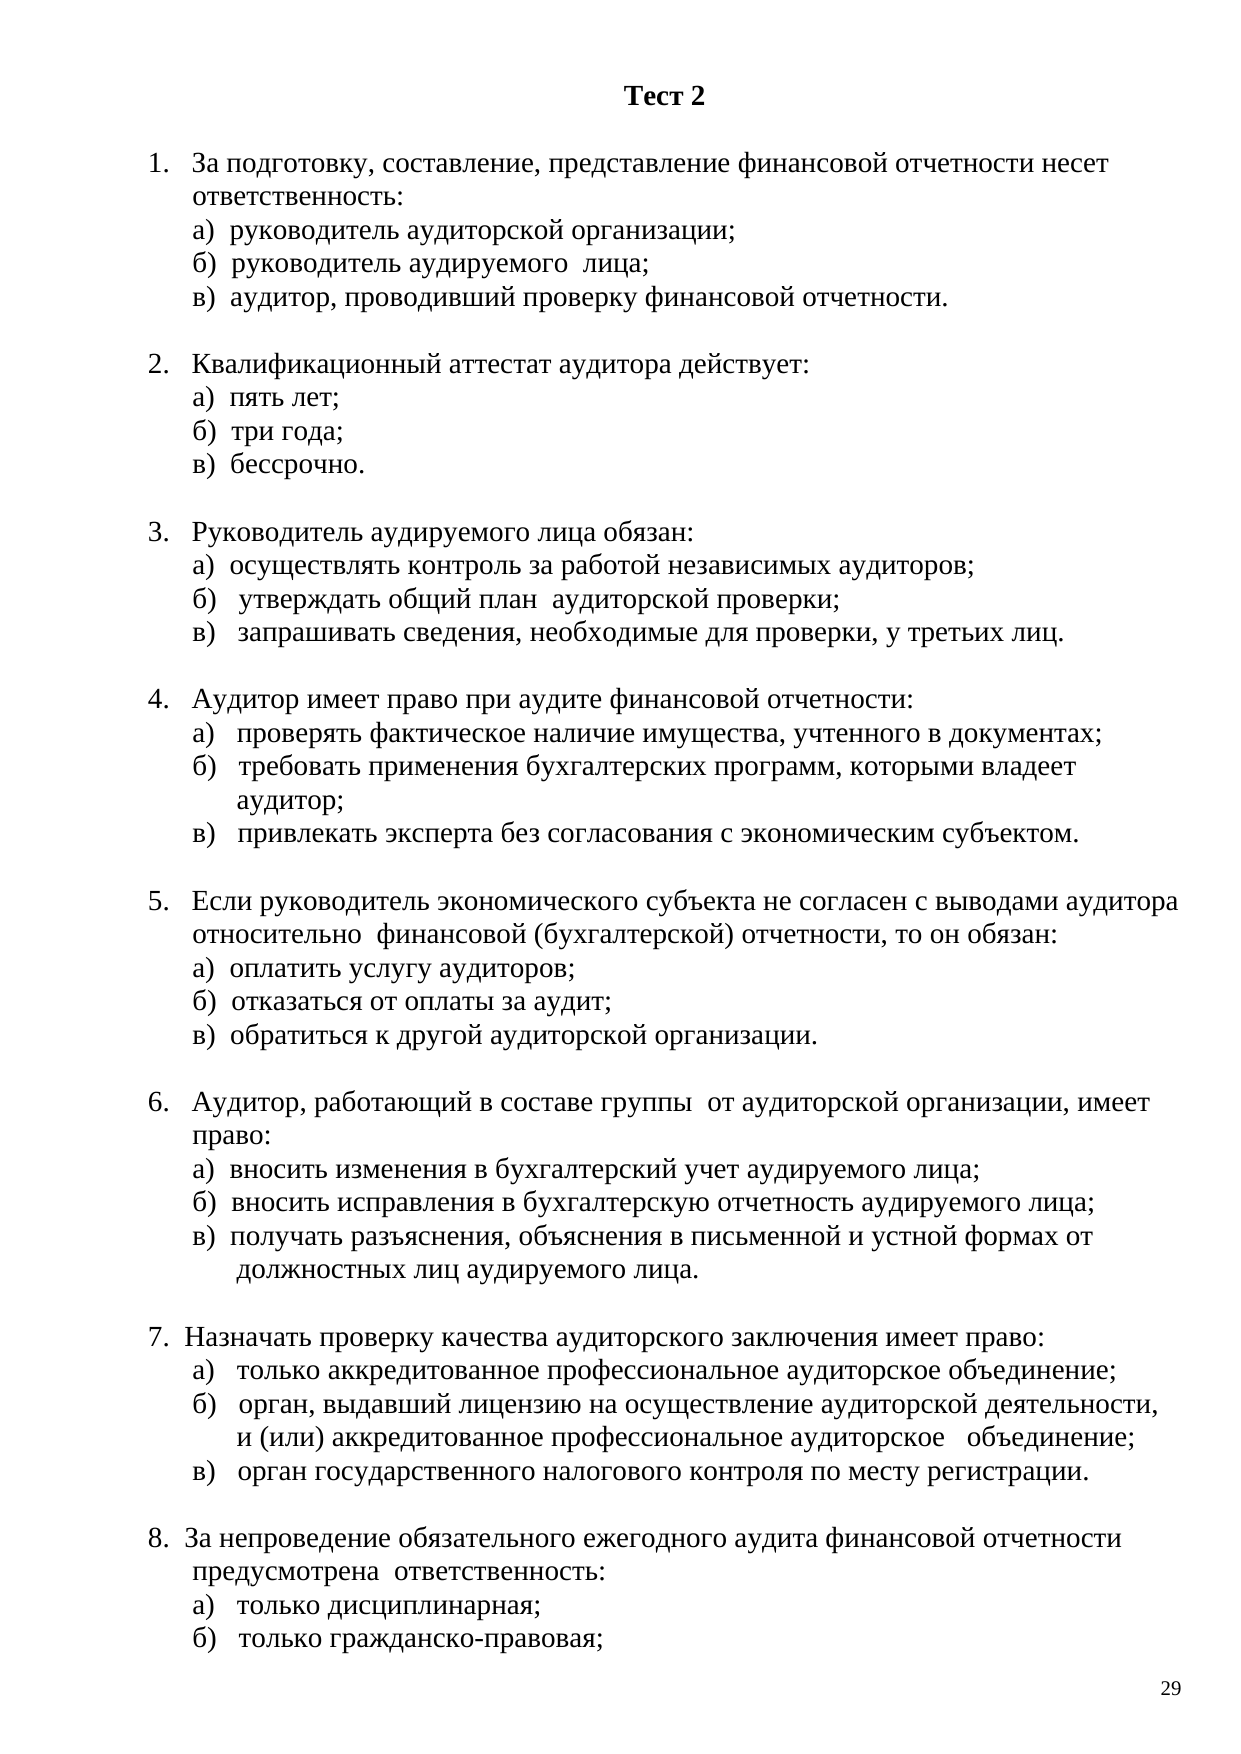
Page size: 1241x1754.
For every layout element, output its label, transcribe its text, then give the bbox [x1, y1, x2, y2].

text в) обратиться к другой аудиторской организации. [148, 1017, 1181, 1050]
text а) вносить изменения в бухгалтерский учет аудируемого лица; [192, 1151, 1181, 1184]
text б) требовать применения бухгалтерских программ, которыми владеет аудитор; [192, 748, 1181, 816]
text б) утверждать общий план аудиторской проверки; [192, 581, 1181, 614]
text 5. Если руководитель экономического субъекта не согласен с выводами аудитора относительно финансовой (бухгалтерской) отчетности, то он обязан: [148, 883, 1181, 950]
text в) запрашивать сведения, необходимые для проверки, у третьих лиц. [192, 614, 1181, 648]
text а) руководитель аудиторской организации; [192, 212, 1181, 245]
text 2. Квалификационный аттестат аудитора действует: [148, 346, 1181, 379]
text а) только дисциплинарная; [192, 1587, 1181, 1621]
text а) оплатить услугу аудиторов; [148, 950, 1181, 983]
text а) пять лет; [192, 379, 1181, 413]
text б) руководитель аудируемого лица; [192, 245, 1181, 279]
text в) бессрочно. [192, 447, 1181, 480]
text 8. За непроведение обязательного ежегодного аудита финансовой отчетности предусмотрена ответственность: [148, 1520, 1181, 1587]
text Тест 2 [148, 78, 1181, 111]
text б) орган, выдавший лицензию на осуществление аудиторской деятельности, и (или) аккредитованное профессиональное аудиторское объединение; [192, 1386, 1181, 1453]
text 7. Назначать проверку качества аудиторского заключения имеет право: [148, 1319, 1181, 1352]
text б) только гражданско-правовая; [192, 1621, 1181, 1654]
text 1. За подготовку, составление, представление финансовой отчетности несет ответственность: [148, 145, 1181, 212]
text б) вносить исправления в бухгалтерскую отчетность аудируемого лица; [192, 1184, 1181, 1218]
text а) проверять фактическое наличие имущества, учтенного в документах; [192, 715, 1181, 748]
text в) получать разъяснения, объяснения в письменной и устной формах от должностных лиц аудируемого лица. [192, 1218, 1181, 1285]
text а) только аккредитованное профессиональное аудиторское объединение; [192, 1352, 1181, 1386]
text б) три года; [192, 413, 1181, 447]
text 4. Аудитор имеет право при аудите финансовой отчетности: [148, 681, 1181, 715]
text в) орган государственного налогового контроля по месту регистрации. [192, 1453, 1181, 1486]
text 3. Руководитель аудируемого лица обязан: [148, 514, 1181, 547]
text 6. Аудитор, работающий в составе группы от аудиторской организации, имеет право: [148, 1084, 1181, 1151]
text в) аудитор, проводивший проверку финансовой отчетности. [192, 279, 1181, 312]
text в) привлекать эксперта без согласования с экономическим субъектом. [192, 816, 1181, 849]
text б) отказаться от оплаты за аудит; [148, 983, 1181, 1017]
text а) осуществлять контроль за работой независимых аудиторов; [192, 547, 1181, 581]
